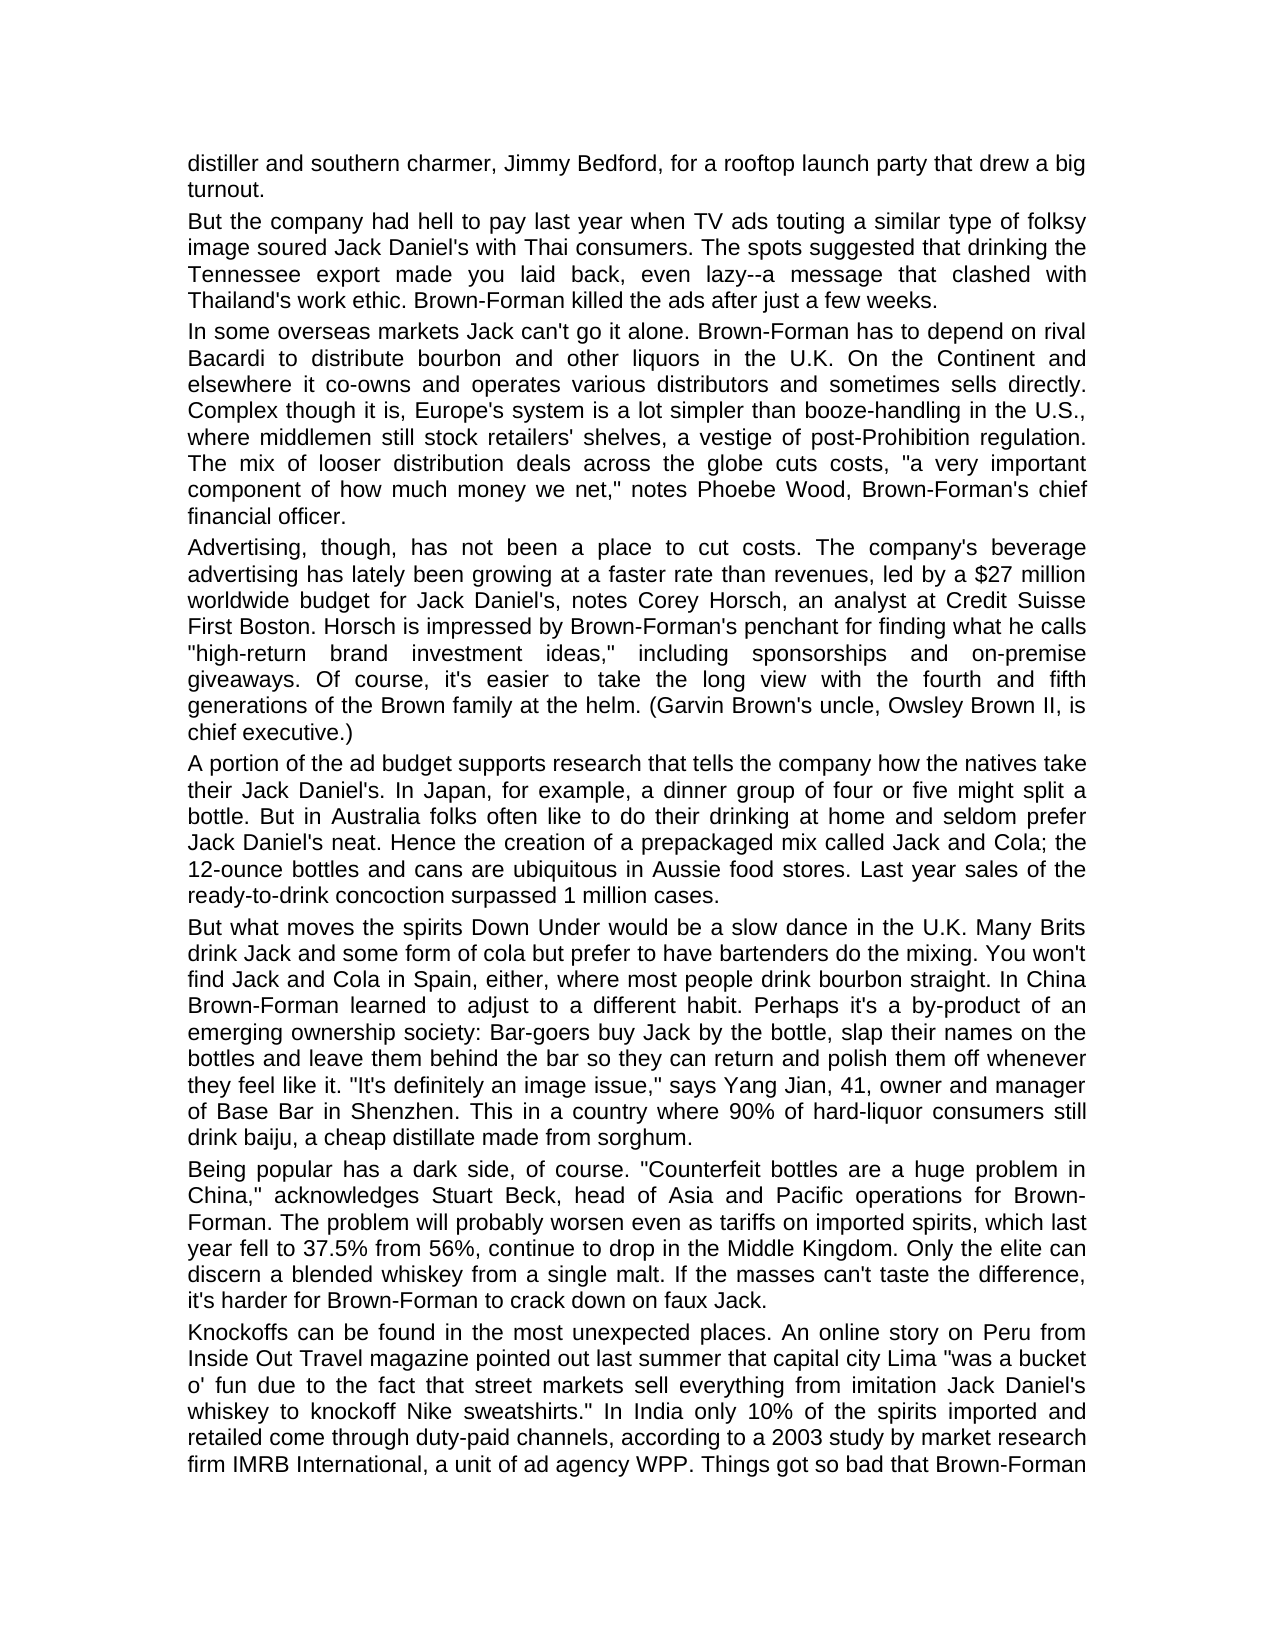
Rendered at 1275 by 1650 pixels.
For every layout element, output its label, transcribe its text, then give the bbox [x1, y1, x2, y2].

text But the company had hell to pay last year when TV ads touting a similar type of folksy image soured Jack Daniel's with Thai consumers. The spots suggested that drinking the export made you laid back, even lazy--a message that clashed with 's work ethic. Brown-Forman killed the ads after just a few weeks. [187, 208, 1087, 313]
text A portion of the ad budget supports research that tells the company how the natives take their Jack Daniel's. In , for example, a dinner group of four or five might split a bottle. But in folks often like to do their drinking at home and seldom prefer Jack Daniel's neat. Hence the creation of a prepackaged mix called Jack and Cola; the 12-ounce bottles and cans are ubiquitous in Aussie food stores. Last year sales of the ready-to-drink concoction surpassed 1 million cases. [187, 750, 1087, 908]
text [187, 1319, 1087, 1477]
text But what moves the spirits Down Under would be a slow dance in the Many Brits drink Jack and some form of cola but prefer to have bartenders do the mixing. You won't find Jack and Cola in , either, where most people drink bourbon straight. In China Brown-Forman learned to adjust to a different habit. Perhaps it's a by-product of an emerging ownership society: Bar-goers buy Jack by the bottle, slap their names on the bottles and leave them behind the bar so they can return and polish them off whenever they feel like it. "It's definitely an image issue," says Yang Jian, 41, owner and manager of Base Bar in Shenzhen. This in a country where 90% of hard-liquor consumers still drink baiju, a cheap distillate made from sorghum. [187, 913, 1087, 1151]
text Advertising, though, has not been a place to cut costs. The company's beverage advertising has lately been growing at a faster rate than revenues, led by a $27 million worldwide budget for Jack Daniel's, notes Corey Horsch, an analyst at Credit Suisse First Boston. Horsch is impressed by Brown-Forman's penchant for finding what he calls "high-return brand investment ideas," including sponsorships and on-premise giveaways. Of course, it's easier to take the long view with the fourth and fifth generations of the Brown family at the helm. (Garvin Brown's uncle, Owsley Brown II, is chief executive.) [187, 534, 1087, 745]
text In some overseas markets Jack can't go it alone. Brown-Forman has to depend on rival Bacardi to distribute bourbon and other liquors in the On the Continent and elsewhere it co-owns and operates various distributors and sometimes sells directly. Complex though it is, Europe's system is a lot simpler than booze-handling in the , where middlemen still stock retailers' shelves, a vestige of post-Prohibition regulation. The mix of looser distribution deals across the globe cuts costs, "a very important component of how much money we net," notes Phoebe Wood, Brown-Forman's chief financial officer. [187, 318, 1087, 529]
text Being popular has a dark side, of course. "Counterfeit bottles are a huge problem in ," acknowledges Stuart Beck, head of and Pacific operations for Brown-Forman. The problem will probably worsen even as tariffs on imported spirits, which last year fell to 37.5% from 56%, continue to drop in the Middle Kingdom. Only the elite can discern a blended whiskey from a single malt. If the masses can't taste the difference, it's harder for Brown-Forman to crack down on faux Jack. [187, 1156, 1087, 1314]
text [187, 150, 1087, 203]
